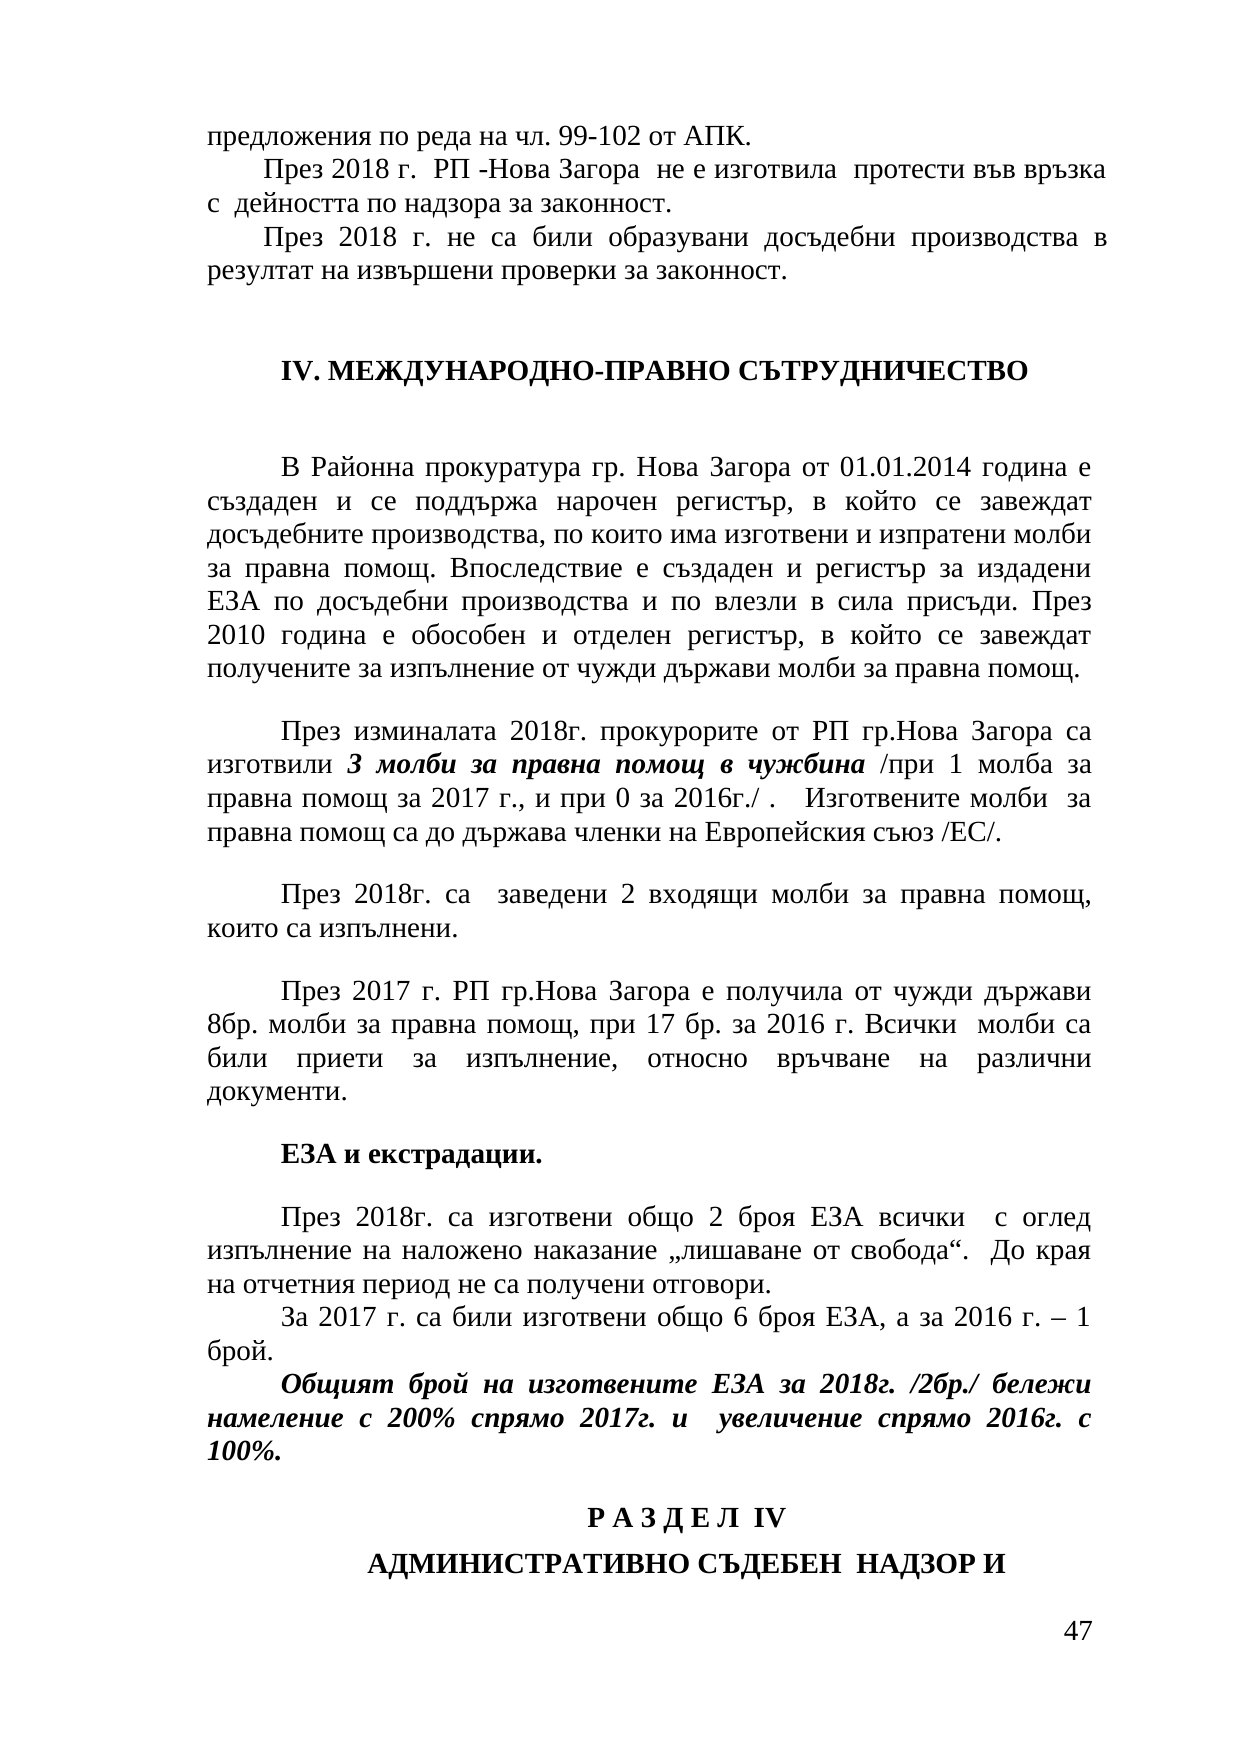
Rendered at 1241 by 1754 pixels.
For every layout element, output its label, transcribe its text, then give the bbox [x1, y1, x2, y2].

text В Районна прокуратура гр. Нова Загора от 01.01.2014 година е създаден и се поддържа нарочен регистър, в който се завеждат досъдебните производства, по които има изготвени и изпратени молби за правна помощ. Впоследствие е създаден и регистър за издадени ЕЗА по досъдебни производства и по влезли в сила присъди. През 2010 година е обособен и отделен регистър, в който се завеждат получените за изпълнение от чужди държави молби за правна помощ. [207, 449, 1092, 684]
text За 2017 г. са били изготвени общо 6 броя ЕЗА, а за 2016 г. – 1 брой. [207, 1299, 1092, 1366]
text Общият брой на изготвените ЕЗА за 2018г. /2бр./ бележи намеление с 200% спрямо 2017г. и увеличение спрямо 2016г. с 100%. [207, 1366, 1092, 1467]
text През 2018г. са заведени 2 входящи молби за правна помощ, които са изпълнени. [207, 876, 1092, 943]
text ІV. МЕЖДУНАРОДНО-ПРАВНО СЪТРУДНИЧЕСТВО [207, 353, 1092, 386]
text ЕЗА и екстрадации. [207, 1136, 1092, 1169]
text През 2018 г. не са били образувани досъдебни производства в резултат на извършени проверки за законност. [207, 219, 1108, 286]
text АДМИНИСТРАТИВНО СЪДЕБЕН НАДЗОР И [207, 1547, 1092, 1580]
text Р А З Д Е Л ІV [207, 1501, 1092, 1534]
text През 2017 г. РП гр.Нова Загора е получила от чужди държави 8бр. молби за правна помощ, при 17 бр. за 2016 г. Всички молби са били приети за изпълнение, относно връчване на различни документи. [207, 973, 1092, 1107]
text През 2018 г. РП -Нова Загора не е изготвила протести във връзка с дейността по надзора за законност. [207, 152, 1108, 219]
text През изминалата 2018г. прокурорите от РП гр.Нова Загора са изготвили 3 молби за правна помощ в чужбина /при 1 молба за правна помощ за 2017 г., и при 0 за 2016г./ . Изготвените молби за правна помощ са до държава членки на Европейския съюз /ЕС/. [207, 713, 1092, 847]
text През 2018г. са изготвени общо 2 броя ЕЗА всички с оглед изпълнение на наложено наказание „лишаване от свобода“. До края на отчетния период не са получени отговори. [207, 1199, 1092, 1299]
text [207, 118, 1108, 152]
